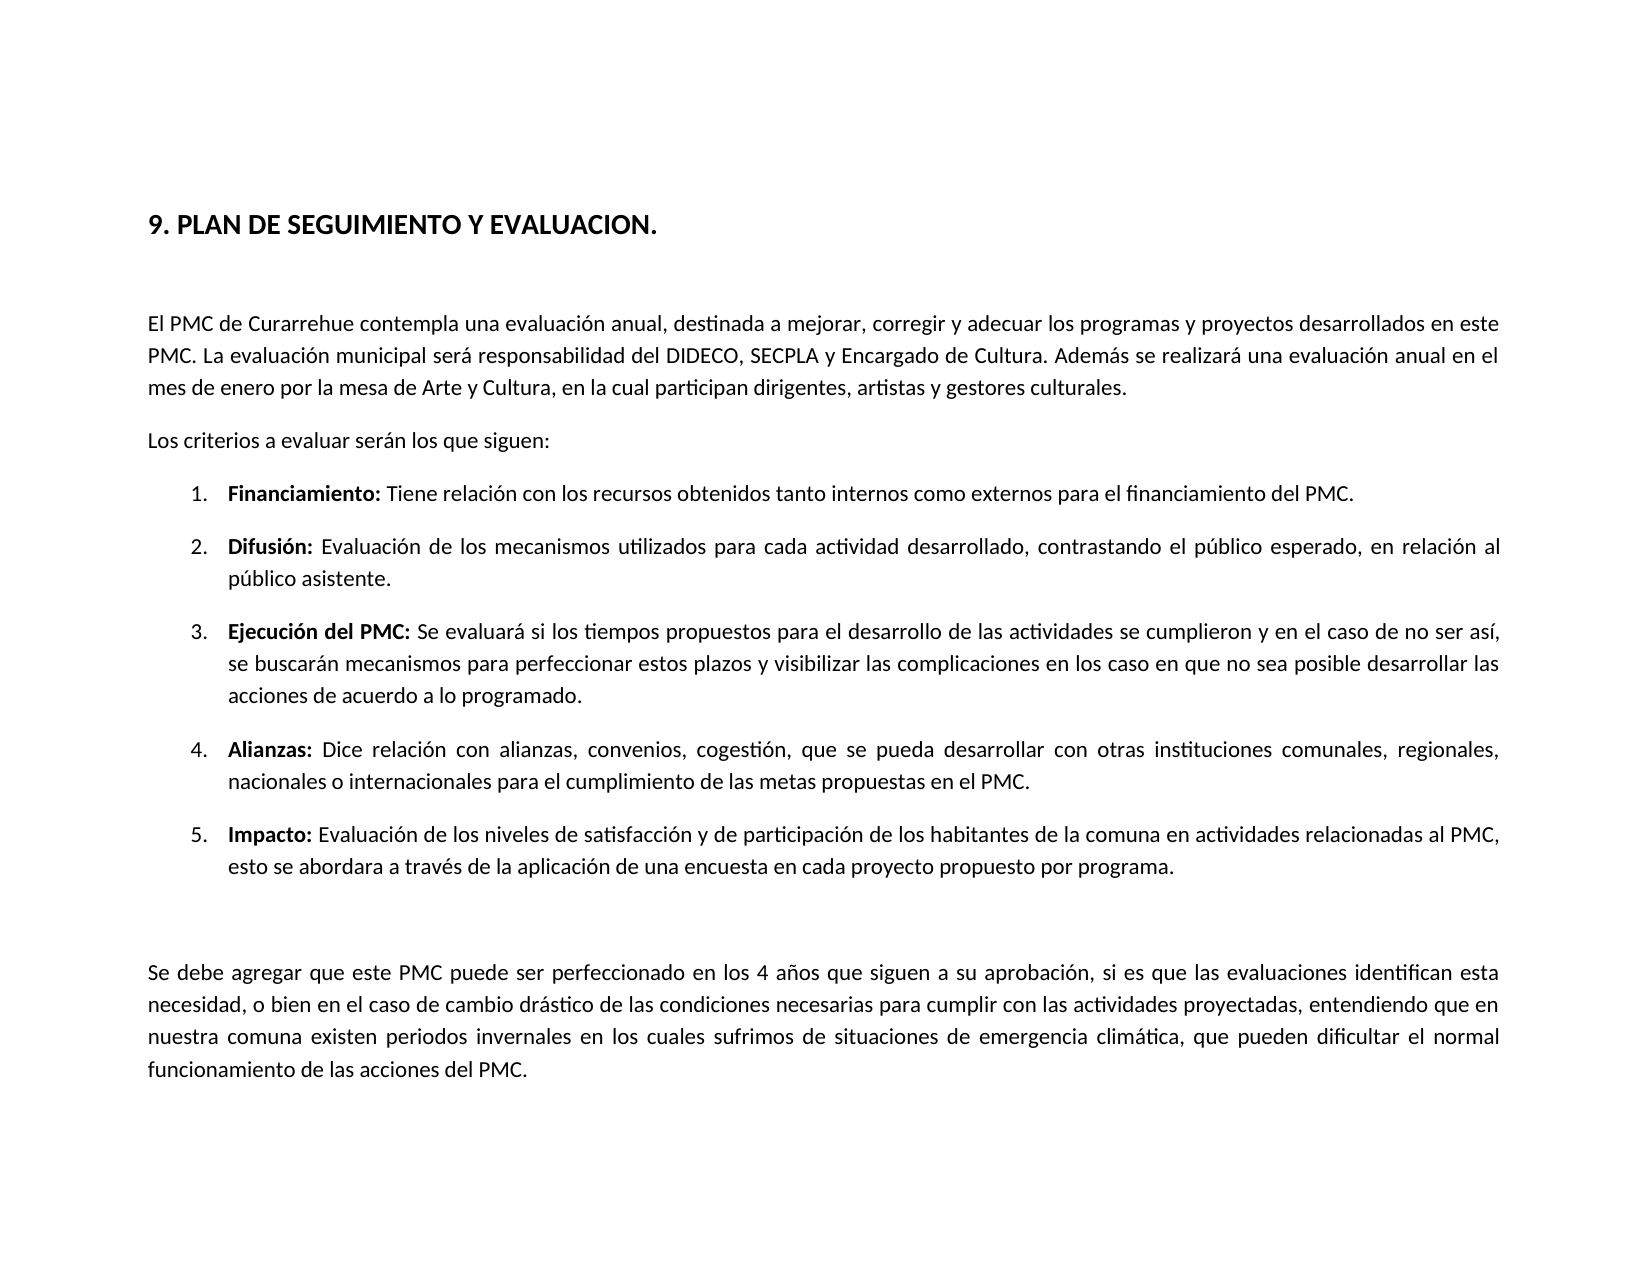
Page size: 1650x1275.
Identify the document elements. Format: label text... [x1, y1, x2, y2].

list Impacto: Evaluación de los niveles de satisfacción y de participación de los habitantes de la comuna en actividades relacionadas al PMC, esto se abordara a través de la aplicación de una encuesta en cada proyecto propuesto por programa. [190, 820, 1502, 880]
list Alianzas: Dice relación con alianzas, convenios, cogestión, que se pueda desarrollar con otras instituciones comunales, regionales, nacionales o internacionales para el cumplimiento de las metas propuestas en el PMC. [190, 735, 1502, 795]
text Se debe agregar que este PMC puede ser perfeccionado en los 4 años que siguen a su aprobación, si es que las evaluaciones identifican esta necesidad, o bien en el caso de cambio drástico de las condiciones necesarias para cumplir con las actividades proyectadas, entendiendo que en nuestra comuna existen periodos invernales en los cuales sufrimos de situaciones de emergencia climática, que pueden dificultar el normal funcionamiento de las acciones del PMC. [148, 958, 1502, 1083]
list Ejecución del PMC: Se evaluará si los tiempos propuestos para el desarrollo de las actividades se cumplieron y en el caso de no ser así, se buscarán mecanismos para perfeccionar estos plazos y visibilizar las complicaciones en los caso en que no sea posible desarrollar las acciones de acuerdo a lo programado. [190, 617, 1502, 710]
text El PMC de Curarrehue contempla una evaluación anual, destinada a mejorar, corregir y adecuar los programas y proyectos desarrollados en este PMC. La evaluación municipal será responsabilidad del DIDECO, SECPLA y Encargado de Cultura. Además se realizará una evaluación anual en el mes de enero por la mesa de Arte y Cultura, en la cual participan dirigentes, artistas y gestores culturales. [148, 309, 1502, 401]
list Financiamiento: Tiene relación con los recursos obtenidos tanto internos como externos para el financiamiento del PMC. [190, 479, 1502, 507]
text Los criterios a evaluar serán los que siguen: [148, 426, 1502, 454]
subtitle 9. PLAN DE SEGUIMIENTO Y EVALUACION. [148, 206, 1502, 242]
list Difusión: Evaluación de los mecanismos utilizados para cada actividad desarrollado, contrastando el público esperado, en relación al público asistente. [190, 532, 1502, 592]
